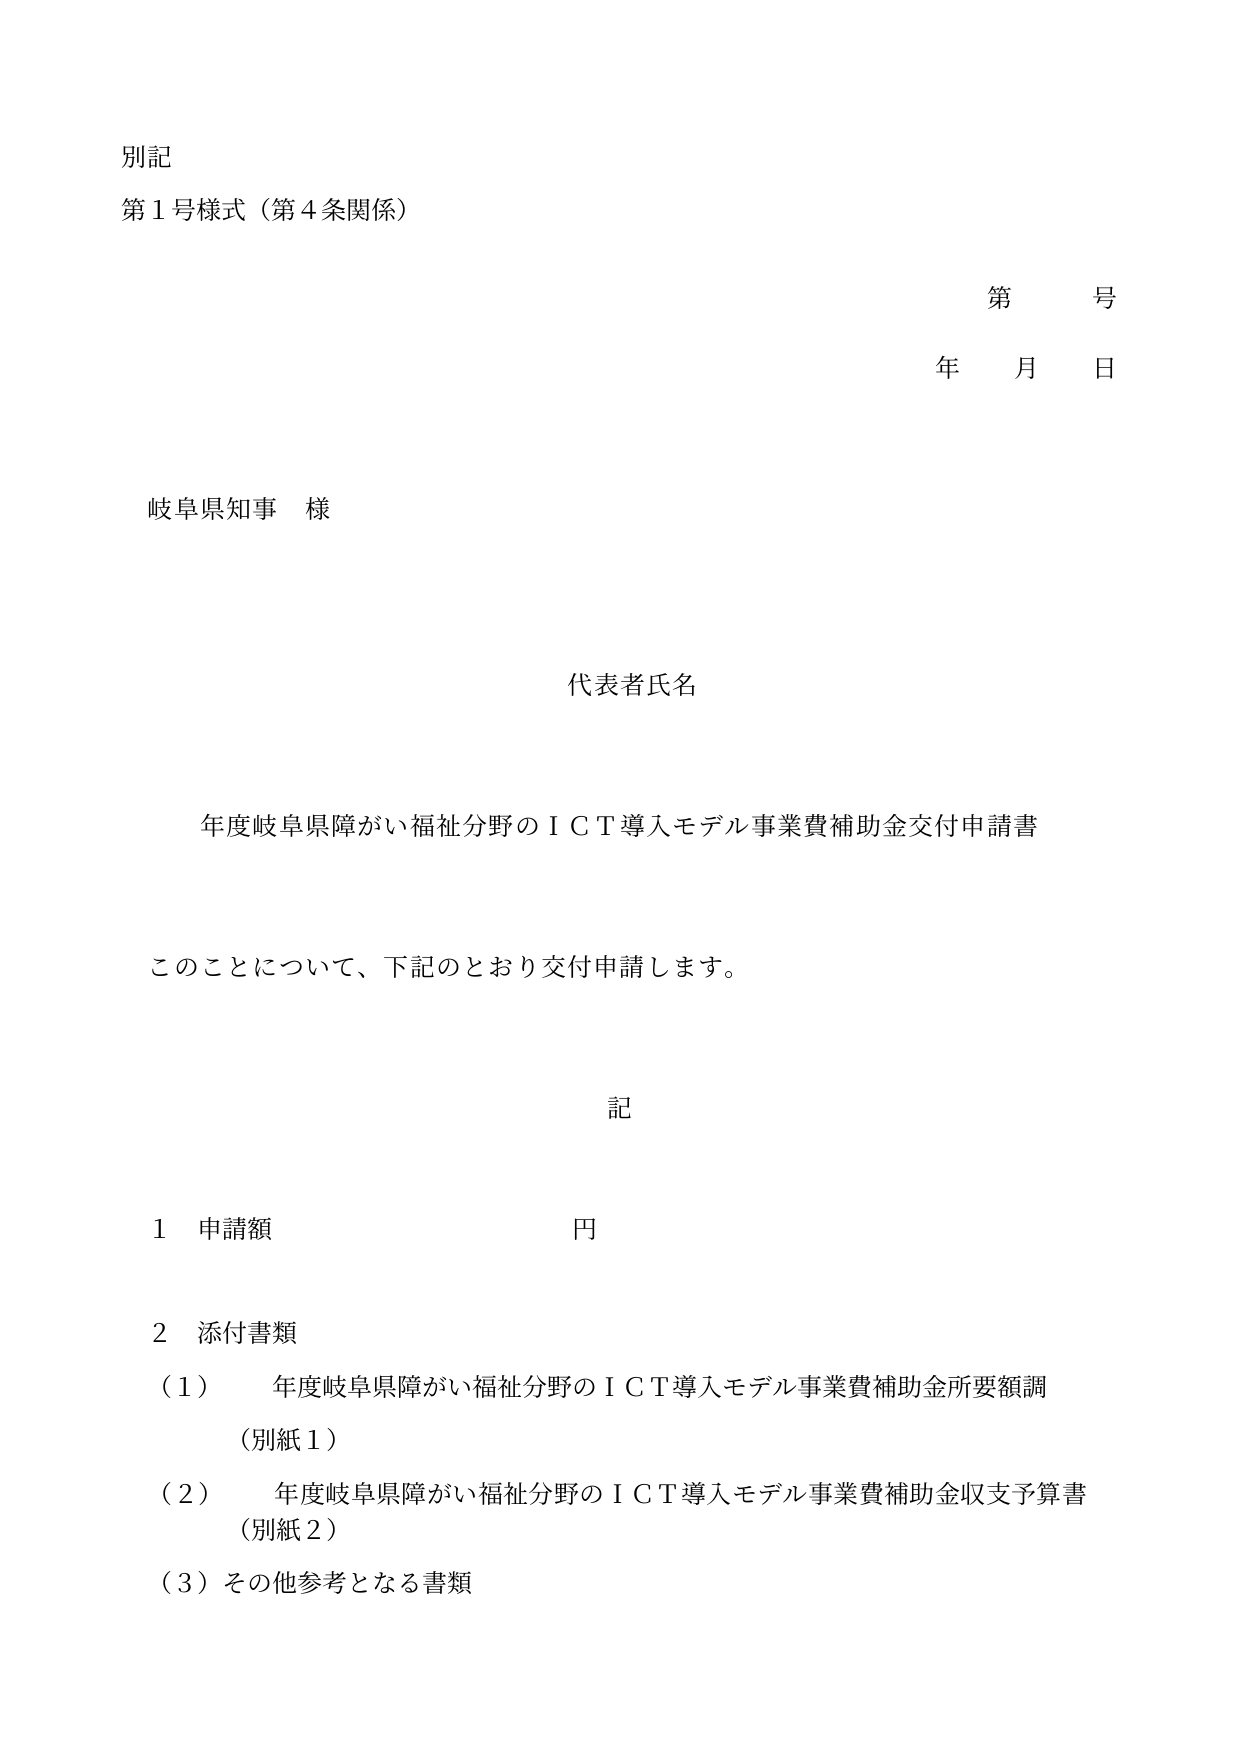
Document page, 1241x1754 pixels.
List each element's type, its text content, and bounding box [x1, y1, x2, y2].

text 別記 [121, 120, 1119, 190]
text １ 申請額 円 [121, 1210, 1119, 1246]
text （３）その他参考となる書類 [121, 1564, 1119, 1600]
text （２） 年度岐阜県障がい福祉分野のＩＣＴ導入モデル事業費補助金収支予算書（別紙２） [148, 1474, 1090, 1546]
text 岐阜県知事 様 [121, 473, 1119, 543]
text 年 月 日 [121, 332, 1119, 402]
text 記 [121, 1071, 1119, 1142]
text ２ 添付書類 [121, 1314, 1119, 1350]
text 第１号様式（第４条関係） [121, 190, 1119, 226]
text （別紙１） [226, 1421, 1090, 1457]
text （１） 年度岐阜県障がい福祉分野のＩＣＴ導入モデル事業費補助金所要額調 [148, 1367, 1090, 1403]
text このことについて、下記のとおり交付申請します。 [121, 931, 1119, 1001]
text 代表者氏名 [564, 649, 1119, 719]
text 年度岐阜県障がい福祉分野のＩＣＴ導入モデル事業費補助金交付申請書 [121, 790, 1119, 860]
text 第 号 [121, 262, 1119, 332]
